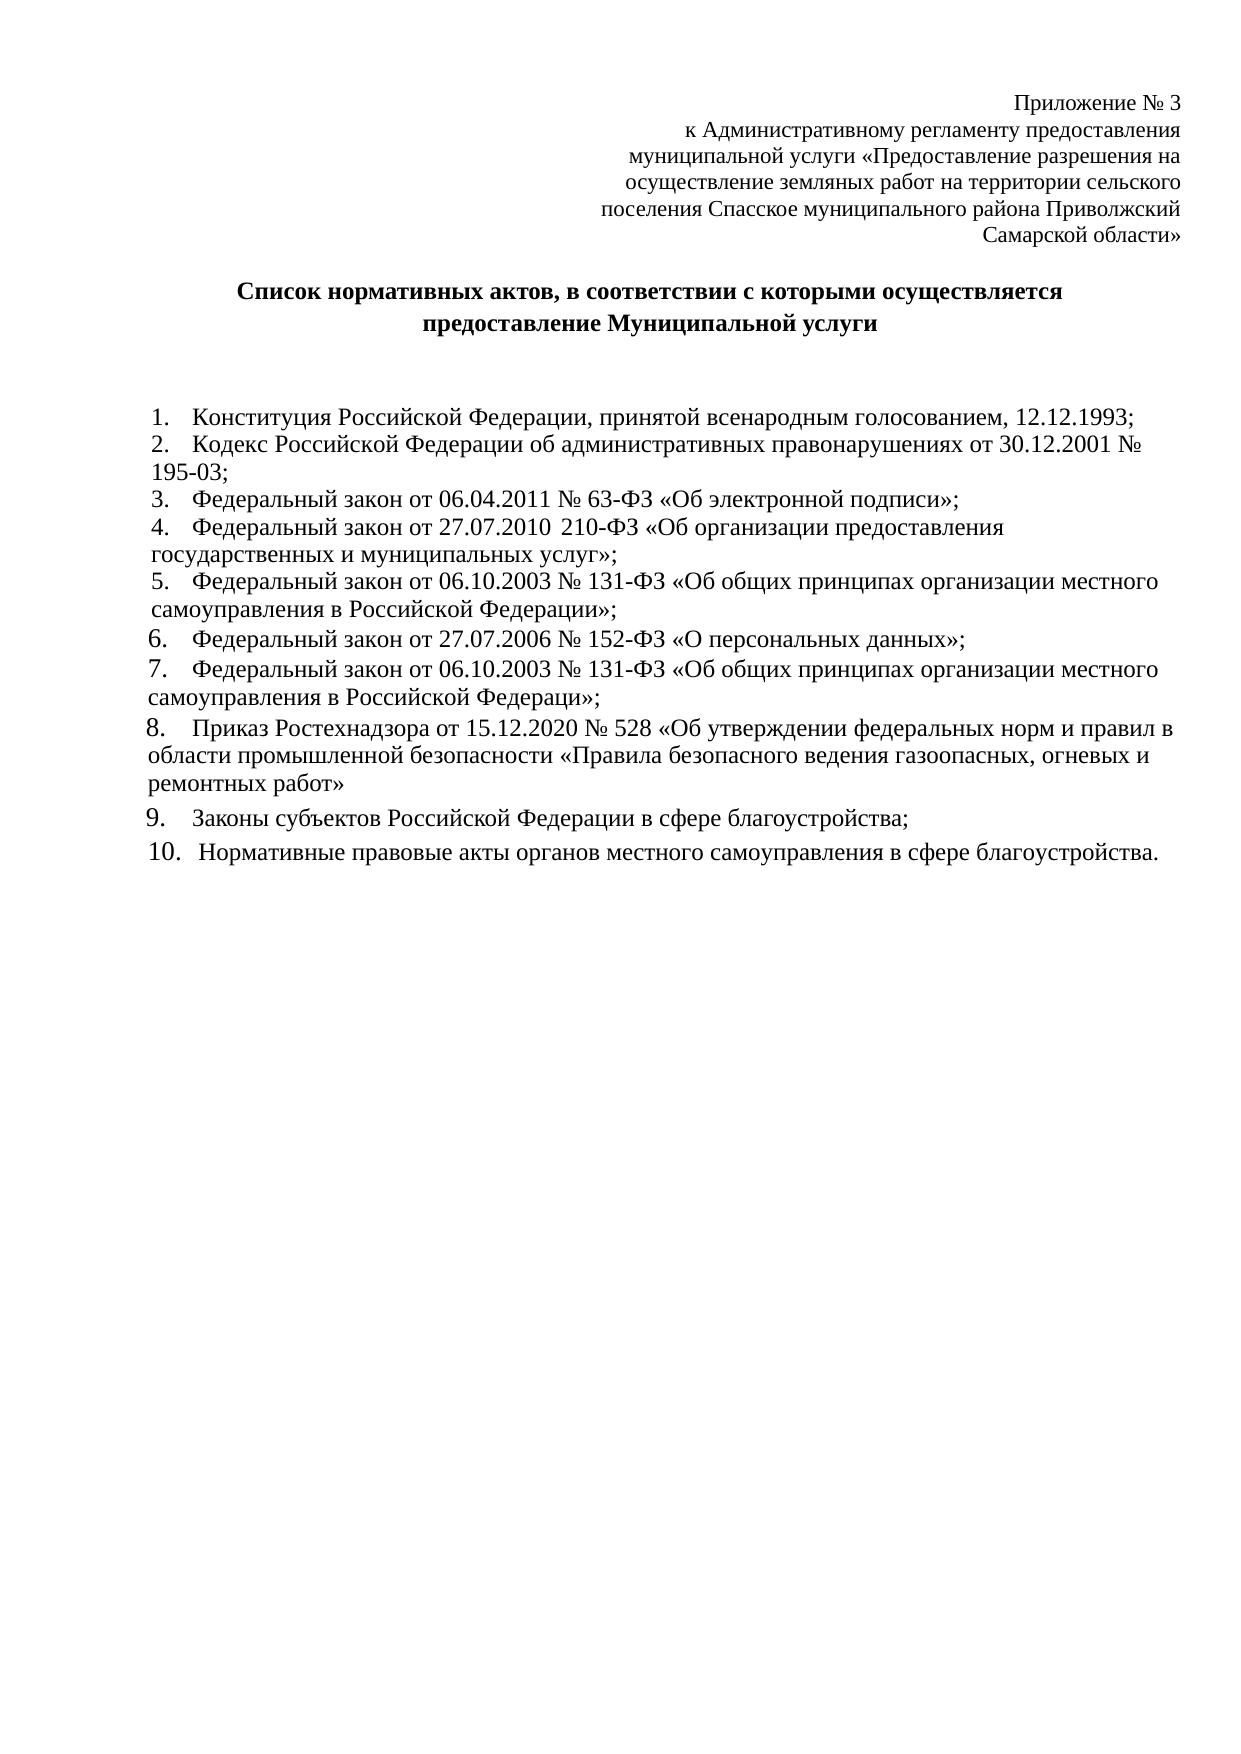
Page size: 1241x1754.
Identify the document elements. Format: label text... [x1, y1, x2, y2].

list Кодекс Российской Федерации об административных правонарушениях от 30.12.2001 № 195-03; [151, 431, 1180, 486]
text Список нормативных актов, в соответствии с которыми осуществляется предоставление Муниципальной услуги [174, 276, 1125, 336]
list Нормативные правовые акты органов местного самоуправления в сфере благоустройства. [148, 836, 1180, 867]
list Законы субъектов Российской Федерации в сфере благоустройства; [146, 801, 1180, 832]
list Федеральный закон от 06.10.2003 № 131-ФЗ «Об общих принципах организации местного самоуправления в Российской Федерации»; [151, 568, 1180, 622]
text к Административному регламенту предоставления муниципальной услуги «Предоставление разрешения на осуществление земляных работ на территории сельского поселения Спасское муниципального района Приволжский Самарской области» [576, 116, 1181, 247]
text Приложение № 3 [118, 89, 1181, 116]
list Федеральный закон от 06.04.2011 № 63-ФЗ «Об электронной подписи»; [151, 486, 1180, 513]
list Приказ Ростехнадзора от 15.12.2020 № 528 «Об утверждении федеральных норм и правил в области промышленной безопасности «Правила безопасного ведения газоопасных, огневых и ремонтных работ» [146, 712, 1180, 797]
list Федеральный закон от 06.10.2003 № 131-ФЗ «Об общих принципах организации местного самоуправления в Российской Федераци»; [148, 654, 1180, 711]
list Конституция Российской Федерации, принятой всенародным голосованием, 12.12.1993; [151, 404, 1180, 431]
list Федеральный закон от 27.07.2010 210-ФЗ «Об организации предоставления государственных и муниципальных услуг»; [151, 513, 1180, 568]
list Федеральный закон от 27.07.2006 № 152-ФЗ «О персональных данных»; [148, 622, 1180, 654]
